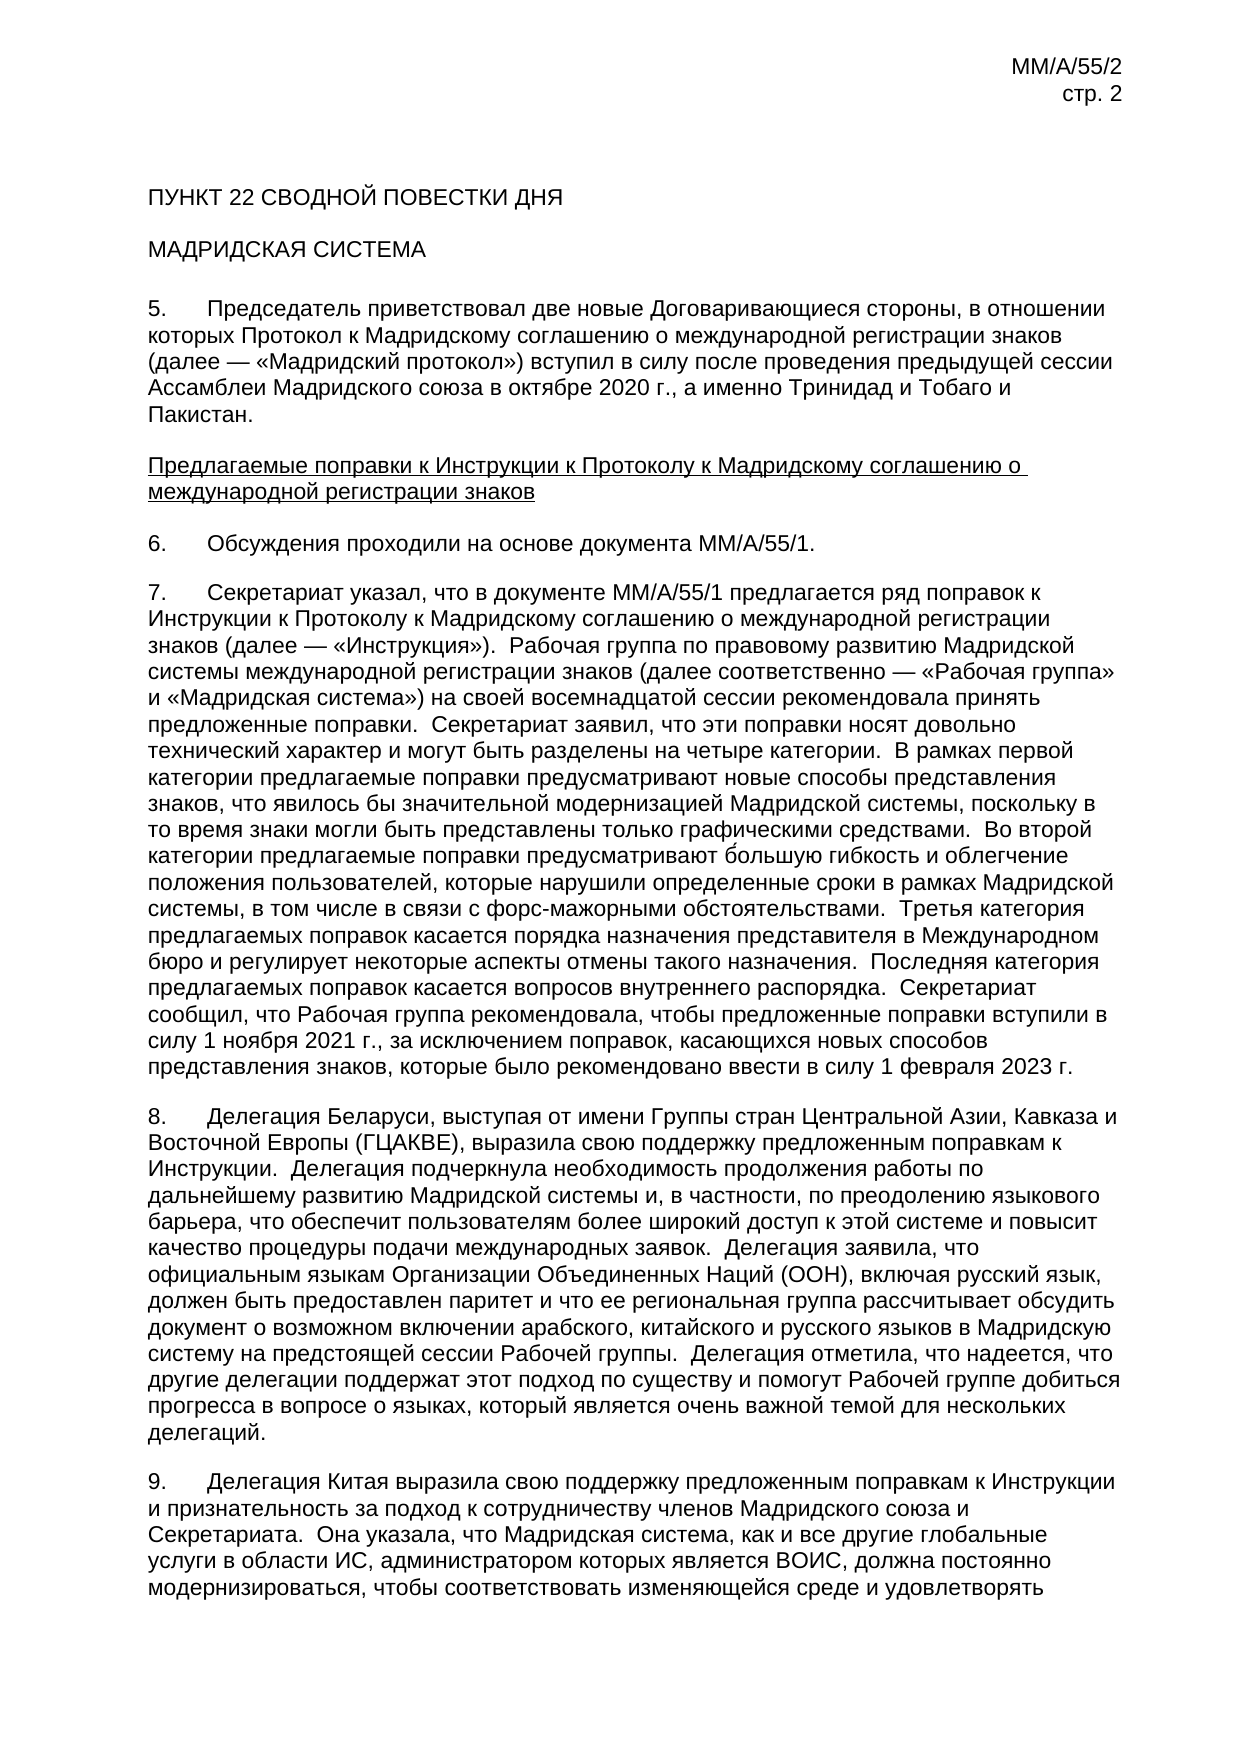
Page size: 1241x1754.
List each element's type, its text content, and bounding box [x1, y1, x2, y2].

text Секретариат указал, что в документе MM/A/55/1 предлагается ряд поправок к Инструкции к Протоколу к Мадридскому соглашению о международной регистрации знаков (далее — «Инструкция»). Рабочая группа по правовому развитию Мадридской системы международной регистрации знаков (далее соответственно — «Рабочая группа» и «Мадридская система») на своей восемнадцатой сессии рекомендовала принять предложенные поправки. Секретариат заявил, что эти поправки носят довольно технический характер и могут быть разделены на четыре категории. В рамках первой категории предлагаемые поправки предусматривают новые способы представления знаков, что явилось бы значительной модернизацией Мадридской системы, поскольку в то время знаки могли быть представлены только графическими средствами. Во второй категории предлагаемые поправки предусматривают б́ольшую гибкость и облегчение положения пользователей, которые нарушили определенные сроки в рамках Мадридской системы, в том числе в связи с форс-мажорными обстоятельствами. Третья категория предлагаемых поправок касается порядка назначения представителя в Международном бюро и регулирует некоторые аспекты отмены такого назначения. Последняя категория предлагаемых поправок касается вопросов внутреннего распорядка. Секретариат сообщил, что Рабочая группа рекомендовала, чтобы предложенные поправки вступили в силу 1 ноября 2021 г., за исключением поправок, касающихся новых способов представления знаков, которые было рекомендовано ввести в силу 1 февраля 2023 г. [148, 579, 1122, 1080]
text Председатель приветствовал две новые Договаривающиеся стороны, в отношении которых Протокол к Мадридскому соглашению о международной регистрации знаков (далее — «Мадридский протокол») вступил в силу после проведения предыдущей сессии Ассамблеи Мадридского союза в октябре 2020 г., а именно Тринидад и Тобаго и Пакистан. [148, 295, 1122, 427]
subtitle пункт 22 сводной повестки дня мадридская система [148, 183, 1122, 263]
text Делегация Беларуси, выступая от имени Группы стран Центральной Азии, Кавказа и Восточной Европы (ГЦАКВЕ), выразила свою поддержку предложенным поправкам к Инструкции. Делегация подчеркнула необходимость продолжения работы по дальнейшему развитию Мадридской системы и, в частности, по преодолению языкового барьера, что обеспечит пользователям более широкий доступ к этой системе и повысит качество процедуры подачи международных заявок. Делегация заявила, что официальным языкам Организации Объединенных Наций (ООН), включая русский язык, должен быть предоставлен паритет и что ее региональная группа рассчитывает обсудить документ о возможном включении арабского, китайского и русского языков в Мадридскую систему на предстоящей сессии Рабочей группы. Делегация отметила, что надеется, что другие делегации поддержат этот подход по существу и помогут Рабочей группе добиться прогресса в вопросе о языках, который является очень важной темой для нескольких делегаций. [148, 1103, 1122, 1445]
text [148, 1468, 1122, 1600]
subtitle Предлагаемые поправки к Инструкции к Протоколу к Мадридскому соглашению о международной регистрации знаков [148, 452, 1122, 505]
text Обсуждения проходили на основе документа MM/A/55/1. [148, 530, 1122, 556]
